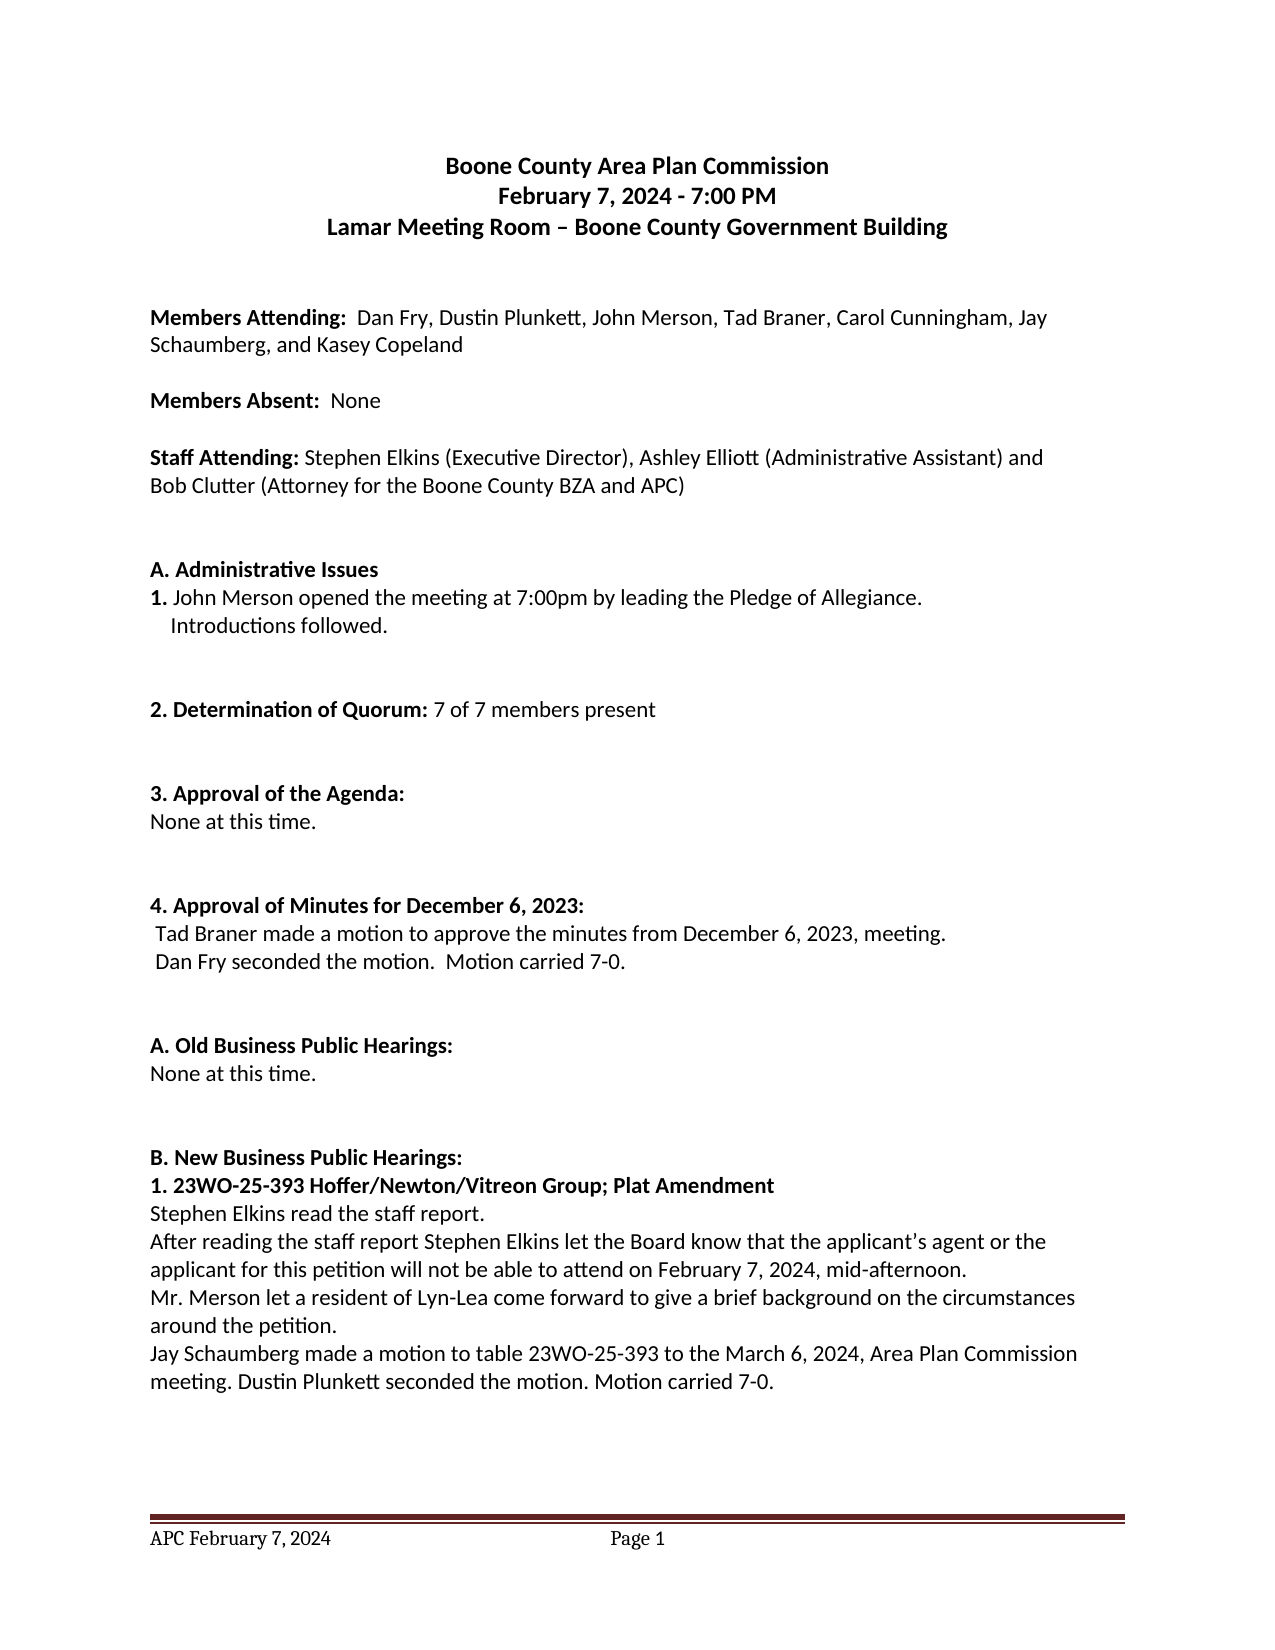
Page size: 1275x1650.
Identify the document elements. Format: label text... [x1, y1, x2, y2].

text None at this time. [150, 1059, 1125, 1087]
text 3. Approval of the Agenda: [150, 779, 1125, 807]
text 4. Approval of Minutes for December 6, 2023: [150, 891, 1125, 919]
text Stephen Elkins read the staff report. [150, 1199, 1125, 1227]
text Mr. Merson let a resident of Lyn-Lea come forward to give a brief background on the circumstances around the petition. [150, 1283, 1125, 1339]
text B. New Business Public Hearings: [150, 1143, 1125, 1171]
text Members Attending: Dan Fry, Dustin Plunkett, John Merson, Tad Braner, Carol Cunningham, Jay Schaumberg, and Kasey Copeland [150, 303, 1125, 359]
text 1. John Merson opened the meeting at 7:00pm by leading the Pledge of Allegiance. [150, 583, 1125, 611]
text Members Absent: None [150, 387, 1125, 415]
text February 7, 2024 - 7:00 PM [150, 181, 1125, 211]
text Staff Attending: Stephen Elkins (Executive Director), Ashley Elliott (Administrative Assistant) and [150, 443, 1125, 471]
text Bob Clutter (Attorney for the Boone County BZA and APC) [150, 471, 1125, 499]
text A. Old Business Public Hearings: [150, 1031, 1125, 1059]
text Lamar Meeting Room – Boone County Government Building [150, 211, 1125, 242]
text Dan Fry seconded the motion. Motion carried 7-0. [150, 947, 1125, 975]
text 2. Determination of Quorum: 7 of 7 members present [150, 695, 1125, 723]
text 1. 23WO-25-393 Hoffer/Newton/Vitreon Group; Plat Amendment [150, 1171, 1125, 1199]
text Tad Braner made a motion to approve the minutes from December 6, 2023, meeting. [150, 919, 1125, 947]
text None at this time. [150, 807, 1125, 835]
text After reading the staff report Stephen Elkins let the Board know that the applicant’s agent or the applicant for this petition will not be able to attend on February 7, 2024, mid-afternoon. [150, 1227, 1125, 1283]
text Jay Schaumberg made a motion to table 23WO-25-393 to the March 6, 2024, Area Plan Commission meeting. Dustin Plunkett seconded the motion. Motion carried 7-0. [150, 1339, 1125, 1395]
text Introductions followed. [150, 611, 1125, 639]
text Boone County Area Plan Commission [150, 150, 1125, 181]
text A. Administrative Issues [150, 555, 1125, 583]
